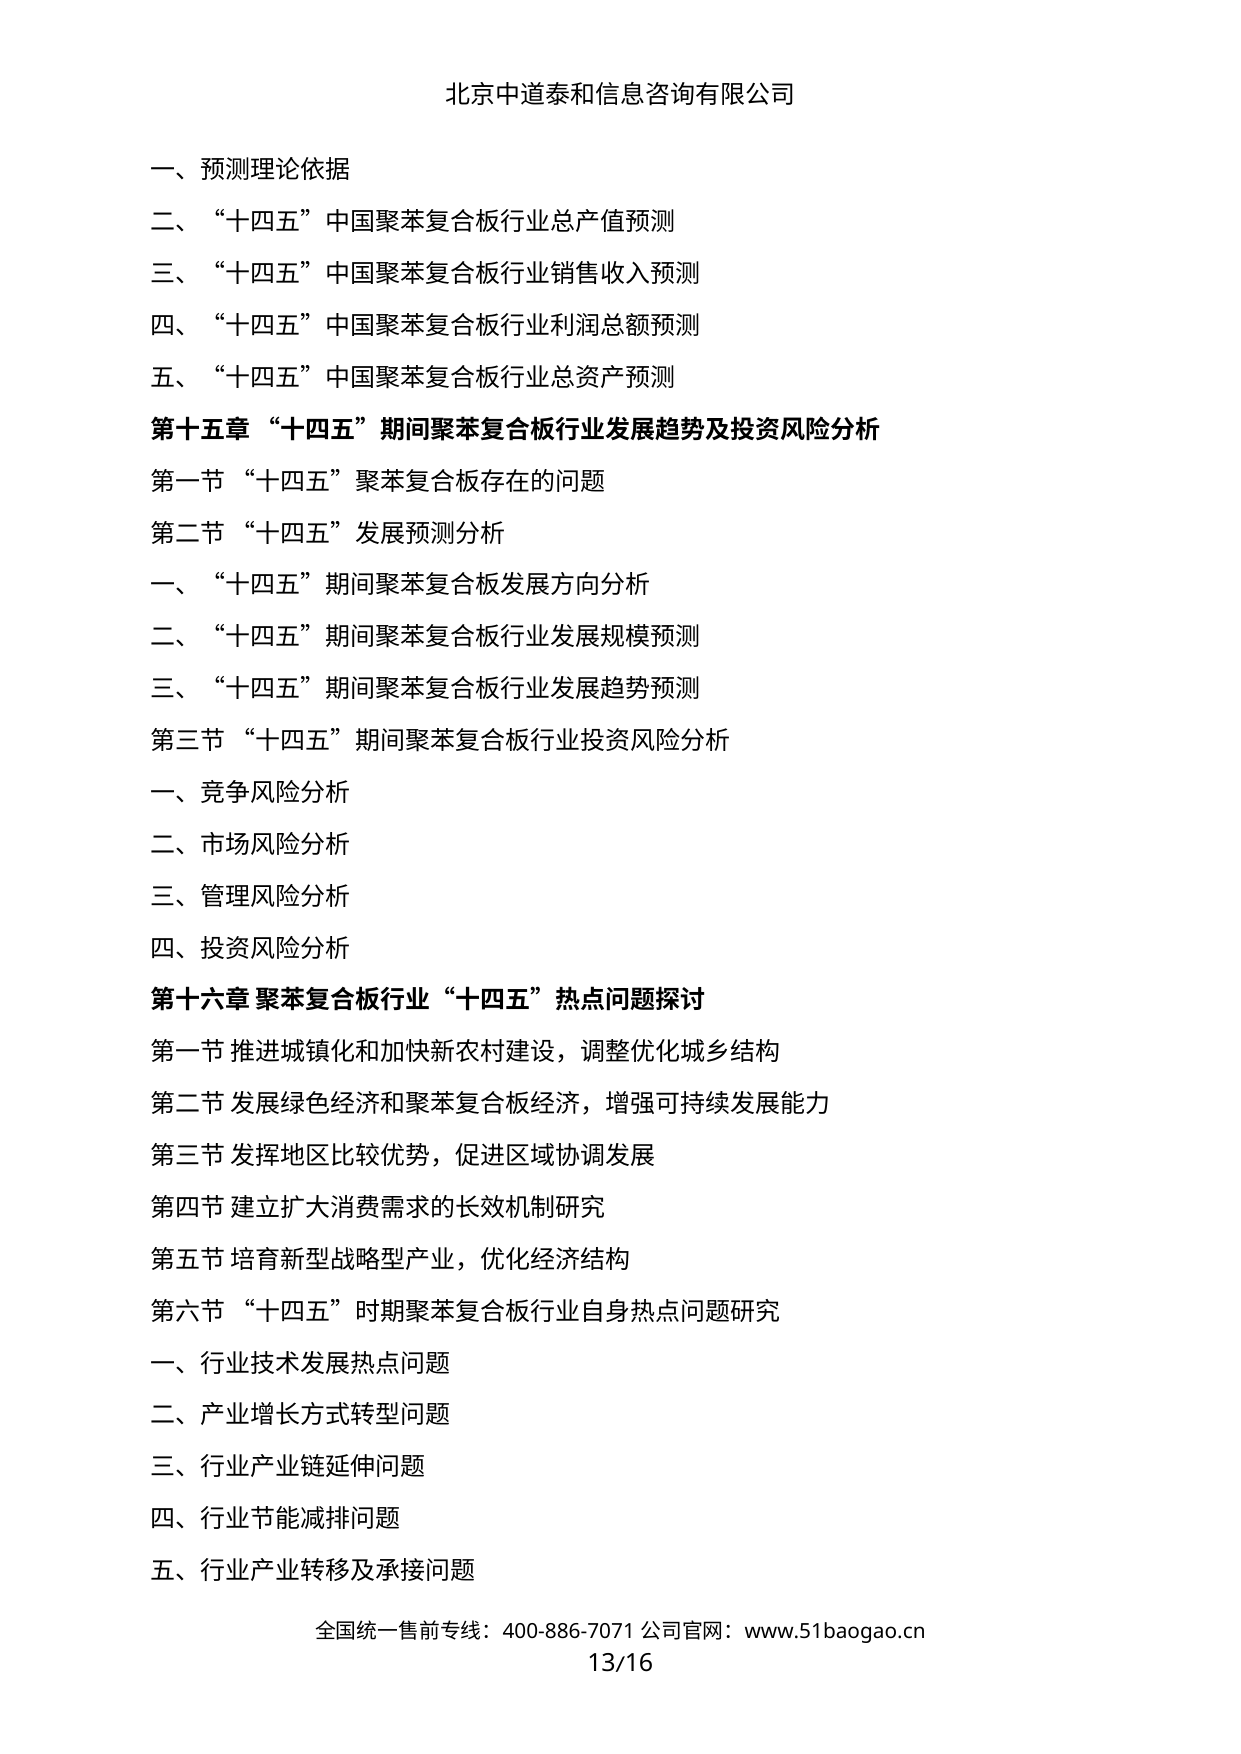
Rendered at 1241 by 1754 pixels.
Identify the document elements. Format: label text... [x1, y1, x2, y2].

text 三、“十四五”期间聚苯复合板行业发展趋势预测 [150, 669, 1090, 705]
text 二、“十四五”中国聚苯复合板行业总产值预测 [150, 202, 1090, 238]
text 第二节 发展绿色经济和聚苯复合板经济，增强可持续发展能力 [150, 1084, 1090, 1120]
text 一、竞争风险分析 [150, 772, 1090, 809]
text 第二节 “十四五”发展预测分析 [150, 513, 1090, 549]
text 第一节 “十四五”聚苯复合板存在的问题 [150, 461, 1090, 497]
text 四、行业节能减排问题 [150, 1499, 1090, 1535]
text 二、“十四五”期间聚苯复合板行业发展规模预测 [150, 617, 1090, 653]
text 五、“十四五”中国聚苯复合板行业总资产预测 [150, 357, 1090, 394]
text 第三节 “十四五”期间聚苯复合板行业投资风险分析 [150, 721, 1090, 757]
text 第十五章 “十四五”期间聚苯复合板行业发展趋势及投资风险分析 [150, 409, 1090, 446]
text 三、管理风险分析 [150, 876, 1090, 912]
text 三、“十四五”中国聚苯复合板行业销售收入预测 [150, 254, 1090, 290]
text 一、行业技术发展热点问题 [150, 1343, 1090, 1379]
text 二、产业增长方式转型问题 [150, 1395, 1090, 1431]
text 第三节 发挥地区比较优势，促进区域协调发展 [150, 1136, 1090, 1172]
text 一、预测理论依据 [150, 150, 1090, 186]
text 第五节 培育新型战略型产业，优化经济结构 [150, 1239, 1090, 1276]
text 二、市场风险分析 [150, 824, 1090, 861]
text 第十六章 聚苯复合板行业“十四五”热点问题探讨 [150, 980, 1090, 1016]
text 五、行业产业转移及承接问题 [150, 1551, 1090, 1587]
text 一、“十四五”期间聚苯复合板发展方向分析 [150, 565, 1090, 601]
text 第一节 推进城镇化和加快新农村建设，调整优化城乡结构 [150, 1032, 1090, 1068]
text 四、投资风险分析 [150, 928, 1090, 964]
text 第六节 “十四五”时期聚苯复合板行业自身热点问题研究 [150, 1291, 1090, 1327]
text 三、行业产业链延伸问题 [150, 1447, 1090, 1483]
text 四、“十四五”中国聚苯复合板行业利润总额预测 [150, 306, 1090, 342]
text 第四节 建立扩大消费需求的长效机制研究 [150, 1187, 1090, 1224]
